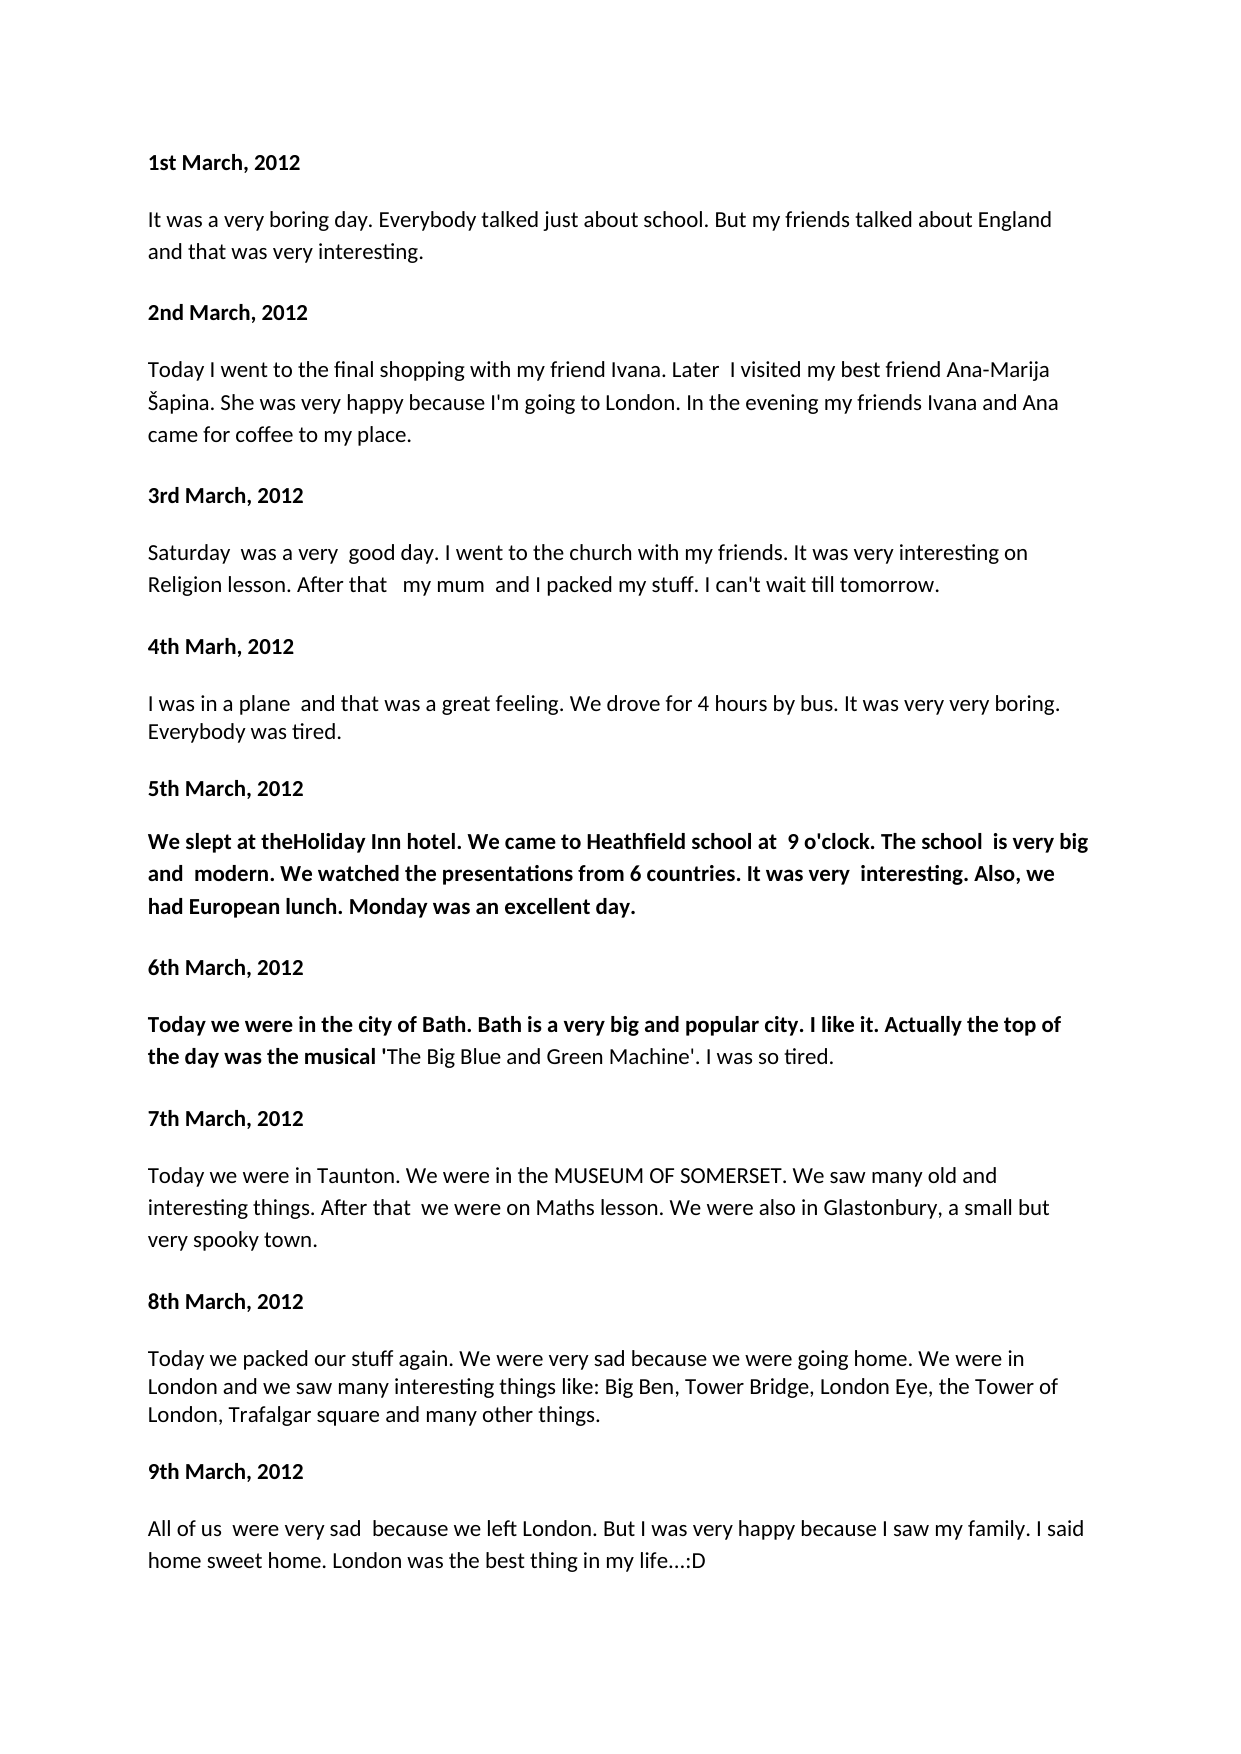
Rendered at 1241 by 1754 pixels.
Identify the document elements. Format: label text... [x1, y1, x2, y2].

text Saturday was a very good day. I went to the church with my friends. It was very interesting on Religion lesson. After that my mum and I packed my stuff. I can't wait till tomorrow. [148, 538, 1093, 599]
text Today I went to the final shopping with my friend Ivana. Later I visited my best friend Ana-Marija Šapina. She was very happy because I'm going to London. In the evening my friends Ivana and Ana came for coffee to my place. [148, 356, 1093, 448]
text We slept at theHoliday Inn hotel. We came to Heathfield school at 9 o'clock. The school is very big and modern. We watched the presentations from 6 countries. It was very interesting. Also, we had European lunch. Monday was an excellent day. [148, 827, 1093, 920]
text It was a very boring day. Everybody talked just about school. But my friends talked about England and that was very interesting. [148, 205, 1093, 265]
text Today we packed our stuff again. We were very sad because we were going home. We were in London and we saw many interesting things like: Big Ben, Tower Bridge, London Eye, the Tower of London, Trafalgar square and many other things. [148, 1344, 1093, 1428]
text 6th March, 2012 [148, 953, 1093, 981]
text I was in a plane and that was a great feeling. We drove for 4 hours by bus. It was very very boring. Everybody was tired. [148, 689, 1093, 745]
text 3rd March, 2012 [148, 481, 1093, 509]
text All of us were very sad because we left London. But I was very happy because I saw my family. I said home sweet home. London was the best thing in my life...:D [148, 1514, 1093, 1574]
text Today we were in the city of Bath. Bath is a very big and popular city. I like it. Actually the top of the day was the musical 'The Big Blue and Green Machine'. I was so tired. [148, 1010, 1093, 1071]
text 8th March, 2012 [148, 1287, 1093, 1315]
text 5th March, 2012 [148, 774, 1093, 802]
text 2nd March, 2012 [148, 298, 1093, 326]
text 1st March, 2012 [148, 148, 1093, 176]
text 7th March, 2012 [148, 1104, 1093, 1132]
text 9th March, 2012 [148, 1457, 1093, 1485]
text Today we were in Taunton. We were in the MUSEUM OF SOMERSET. We saw many old and interesting things. After that we were on Maths lesson. We were also in Glastonbury, a small but very spooky town. [148, 1161, 1093, 1253]
text 4th Marh, 2012 [148, 632, 1093, 660]
